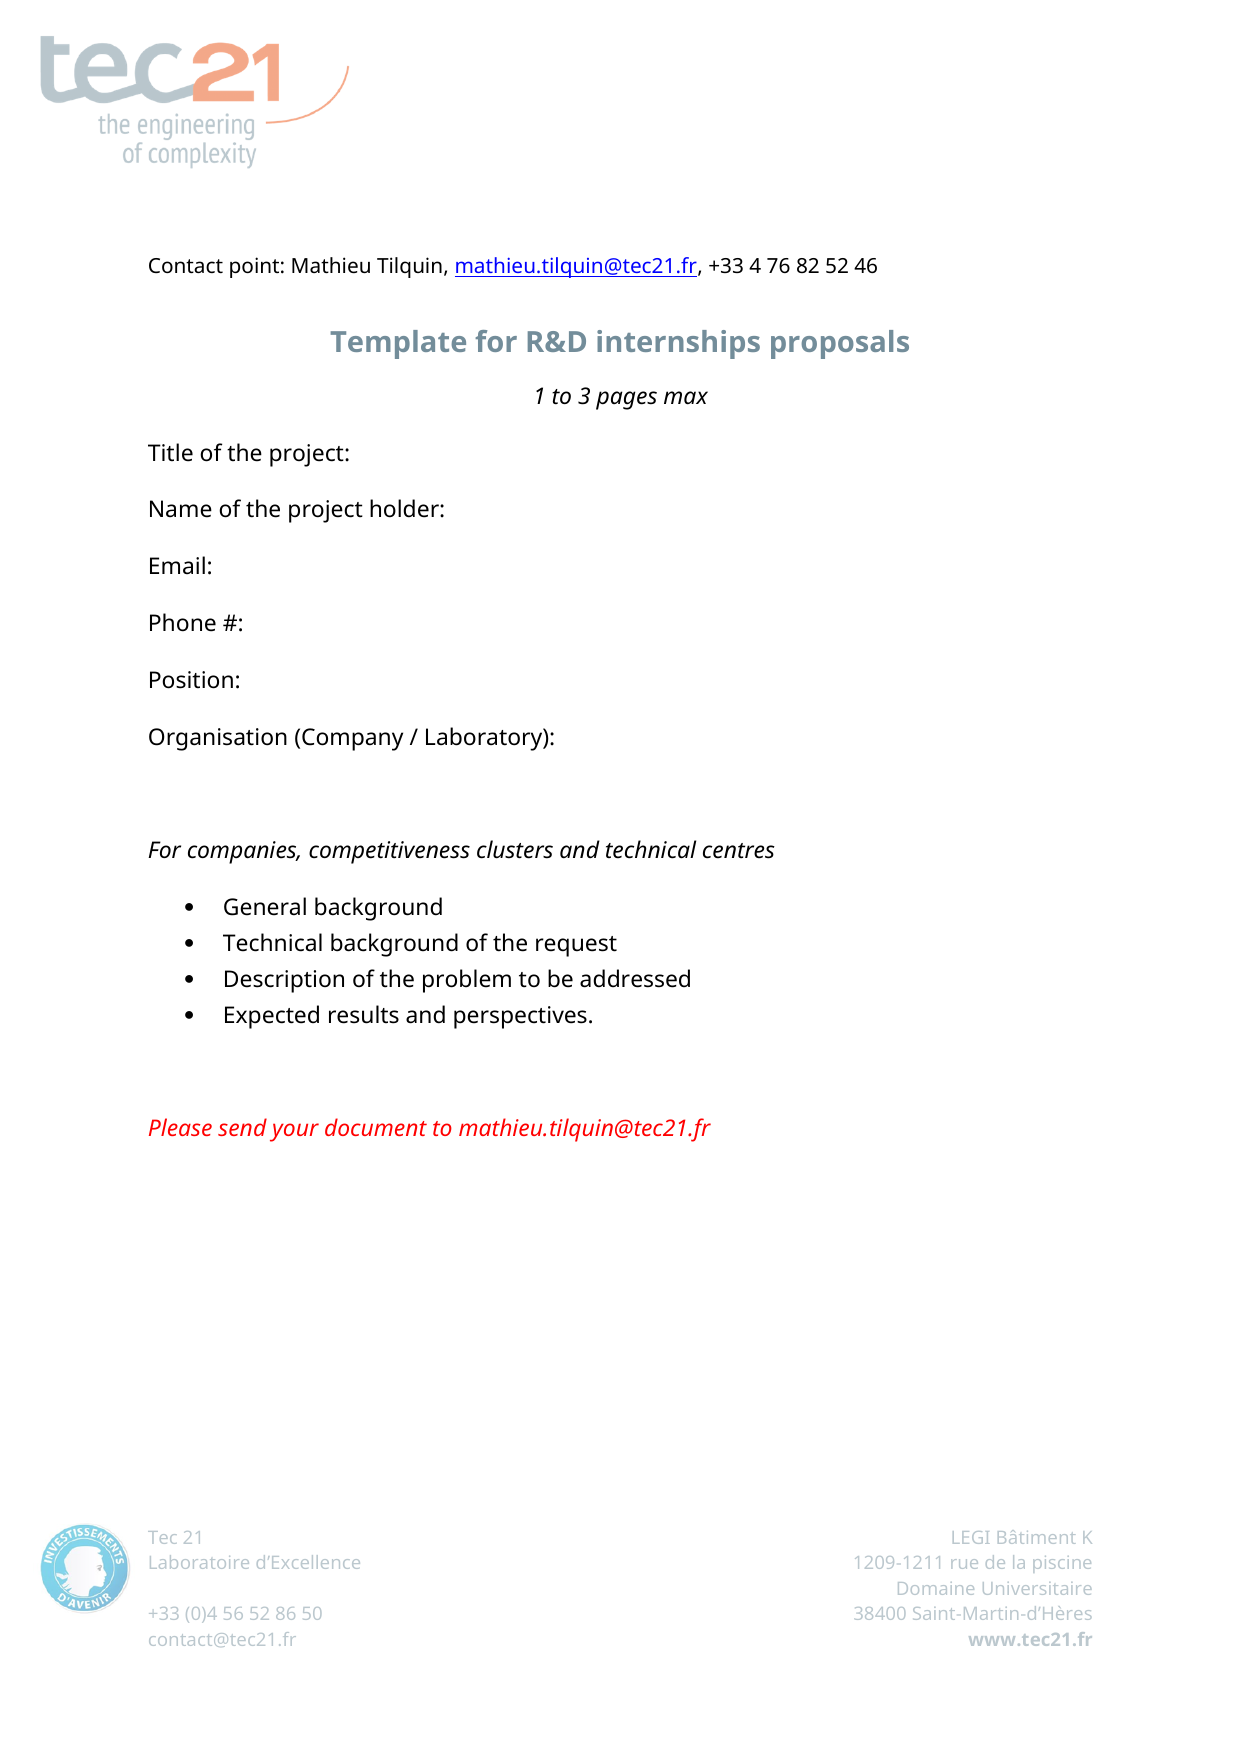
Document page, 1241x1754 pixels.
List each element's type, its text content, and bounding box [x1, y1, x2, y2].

picture [37, 33, 350, 171]
text Position: [148, 664, 1092, 695]
text Title of the project: [148, 437, 1092, 468]
text 1 to 3 pages max [148, 380, 1092, 411]
list General background [185, 891, 1092, 922]
text Organisation (Company / Laboratory): [148, 721, 1092, 752]
text Name of the project holder: [148, 493, 1092, 525]
subtitle Template for R&D internships proposals [148, 322, 1092, 361]
text For companies, competitiveness clusters and technical centres [148, 834, 1092, 865]
text Phone #: [148, 607, 1092, 638]
list Description of the problem to be addressed [185, 963, 1092, 994]
text Contact point: Mathieu Tilquin, mathieu.tilquin@tec21.fr, +33 4 76 82 52 46 [148, 252, 1092, 280]
text Please send your document to mathieu.tilquin@tec21.fr [148, 1112, 1092, 1143]
list Expected results and perspectives. [185, 999, 1092, 1030]
list Technical background of the request [185, 927, 1092, 958]
text Email: [148, 550, 1092, 581]
picture [25, 1516, 140, 1619]
